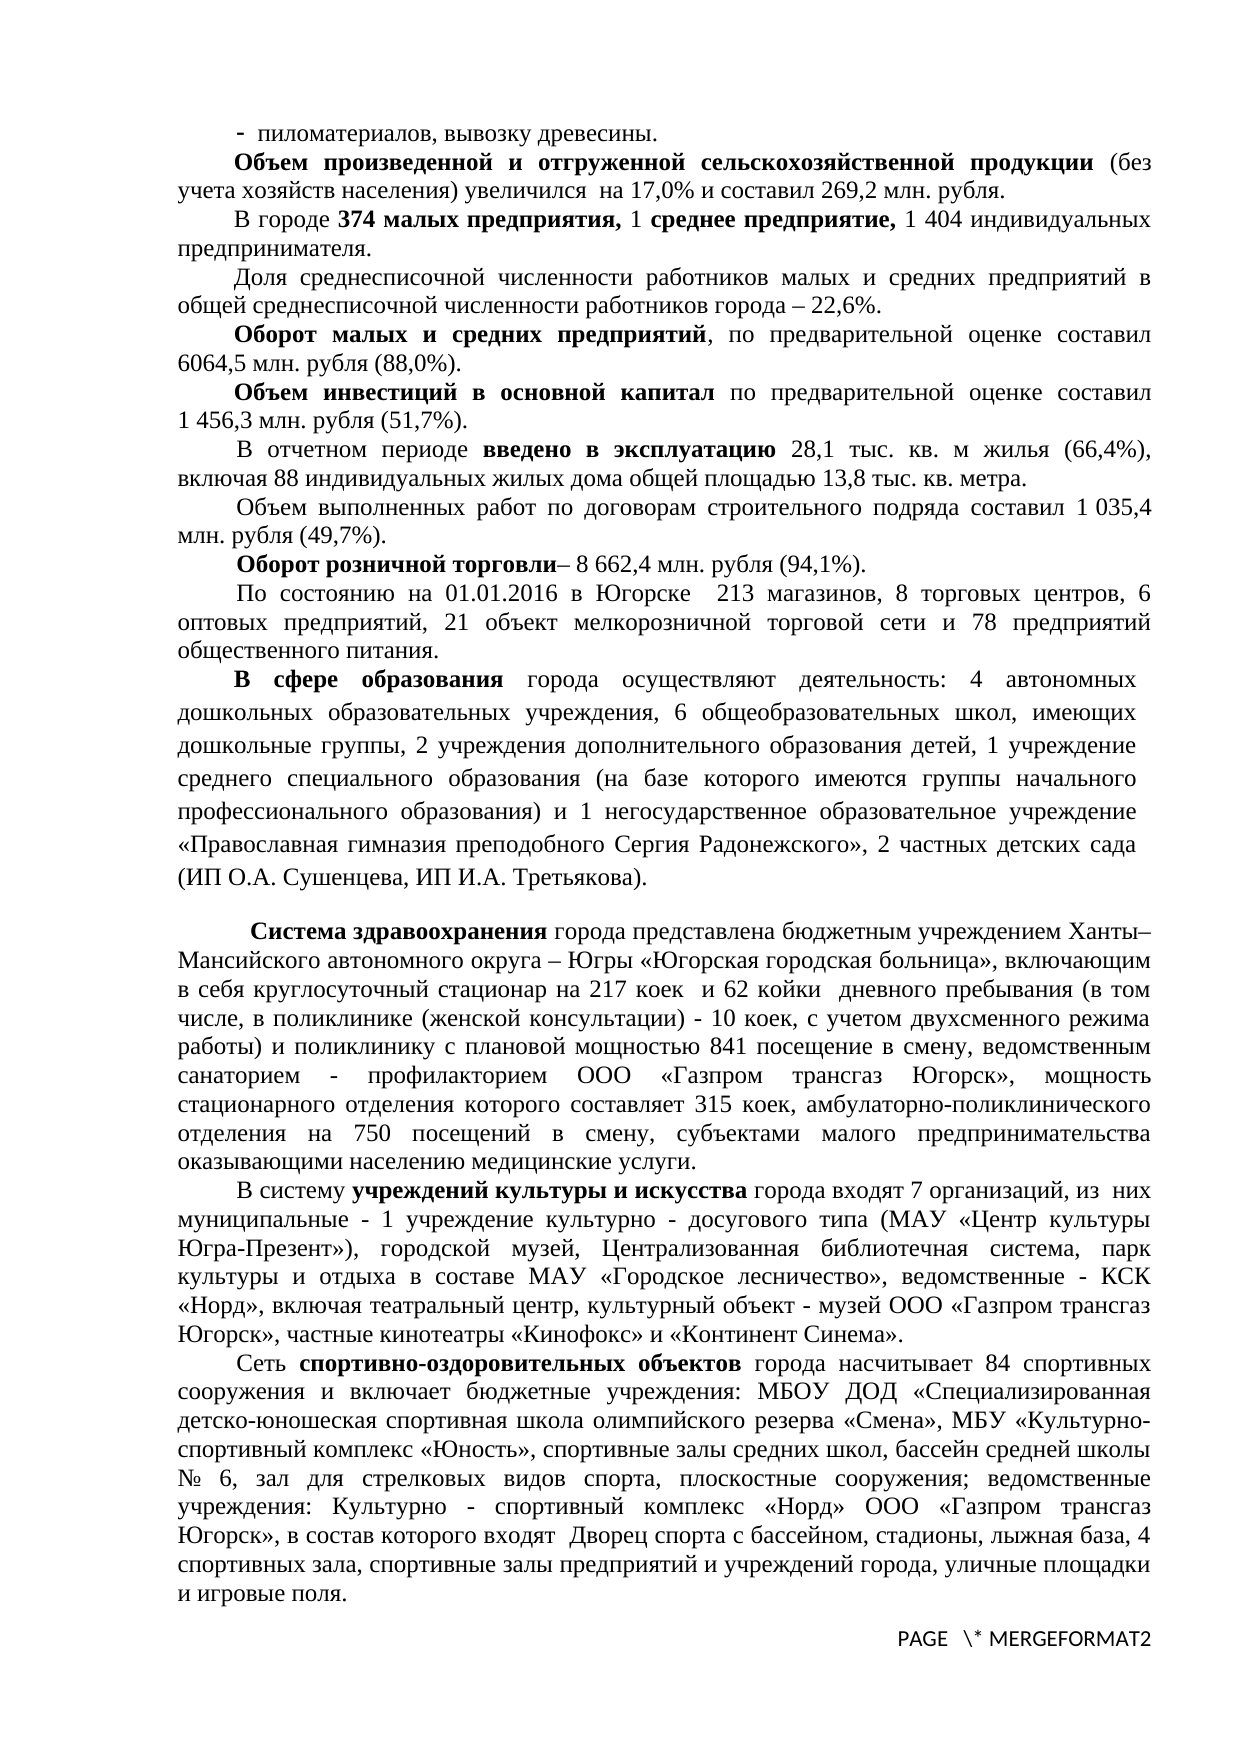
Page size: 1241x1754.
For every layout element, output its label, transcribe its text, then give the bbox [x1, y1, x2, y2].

text В систему учреждений культуры и искусства города входят 7 организаций, из них муниципальные - 1 учреждение культурно - досугового типа (МАУ «Центр культуры Югра-Презент»), городской музей, Централизованная библиотечная система, парк культуры и отдыха в составе МАУ «Городское лесничество», ведомственные - КСК «Норд», включая театральный центр, культурный объект - музей ООО «Газпром трансгаз Югорск», частные кинотеатры «Кинофокс» и «Континент Синема». [177, 1175, 1152, 1348]
text Оборот малых и средних предприятий, по предварительной оценке составил 6064,5 млн. рубля (88,0%). [177, 319, 1152, 377]
text Объем выполненных работ по договорам строительного подряда составил 1 035,4 млн. рубля (49,7%). [177, 492, 1152, 549]
text Система здравоохранения города представлена бюджетным учреждением Ханты–Мансийского автономного округа – Югры «Югорская городская больница», включающим в себя круглосуточный стационар на 217 коек и 62 койки дневного пребывания (в том числе, в поликлинике (женской консультации) - 10 коек, с учетом двухсменного режима работы) и поликлинику с плановой мощностью 841 посещение в смену, ведомственным санаторием - профилакторием ООО «Газпром трансгаз Югорск», мощность стационарного отделения которого составляет 315 коек, амбулаторно-поликлинического отделения на 750 посещений в смену, субъектами малого предпринимательства оказывающими населению медицинские услуги. [177, 916, 1152, 1175]
text Сеть спортивно-оздоровительных объектов города насчитывает 84 спортивных сооружения и включает бюджетные учреждения: МБОУ ДОД «Специализированная детско-юношеская спортивная школа олимпийского резерва «Смена», МБУ «Культурно-спортивный комплекс «Юность», спортивные залы средних школ, бассейн средней школы № 6, зал для стрелковых видов спорта, плоскостные сооружения; ведомственные учреждения: Культурно - спортивный комплекс «Норд» ООО «Газпром трансгаз Югорск», в состав которого входят Дворец спорта с бассейном, стадионы, лыжная база, 4 спортивных зала, спортивные залы предприятий и учреждений города, уличные площадки и игровые поля. [177, 1348, 1152, 1606]
text В отчетном периоде введено в эксплуатацию 28,1 тыс. кв. м жилья (66,4%), включая 88 индивидуальных жилых дома общей площадью 13,8 тыс. кв. метра. [177, 434, 1152, 492]
text Объем инвестиций в основной капитал по предварительной оценке составил 1 456,3 млн. рубля (51,7%). [177, 377, 1152, 434]
text В городе 374 малых предприятия, 1 среднее предприятие, 1 404 индивидуальных предпринимателя. [177, 204, 1152, 262]
text Объем произведенной и отгруженной сельскохозяйственной продукции (без учета хозяйств населения) увеличился на 17,0% и составил 269,2 млн. рубля. [177, 147, 1152, 204]
list пиломатериалов, вывозку древесины. [177, 118, 1152, 147]
text По состоянию на 01.01.2016 в Югорске 213 магазинов, 8 торговых центров, 6 оптовых предприятий, 21 объект мелкорозничной торговой сети и 78 предприятий общественного питания. [177, 578, 1152, 664]
text Доля среднесписочной численности работников малых и средних предприятий в общей среднесписочной численности работников города – 22,6%. [177, 262, 1152, 319]
text Оборот розничной торговли– 8 662,4 млн. рубля (94,1%). [177, 549, 1152, 578]
text В сфере образования города осуществляют деятельность: 4 автономных дошкольных образовательных учреждения, 6 общеобразовательных школ, имеющих дошкольные группы, 2 учреждения дополнительного образования детей, 1 учреждение среднего специального образования (на базе которого имеются группы начального профессионального образования) и 1 негосударственное образовательное учреждение «Православная гимназия преподобного Сергия Радонежского», 2 частных детских сада (ИП О.А. Сушенцева, ИП И.А. Третьякова). [177, 664, 1137, 891]
